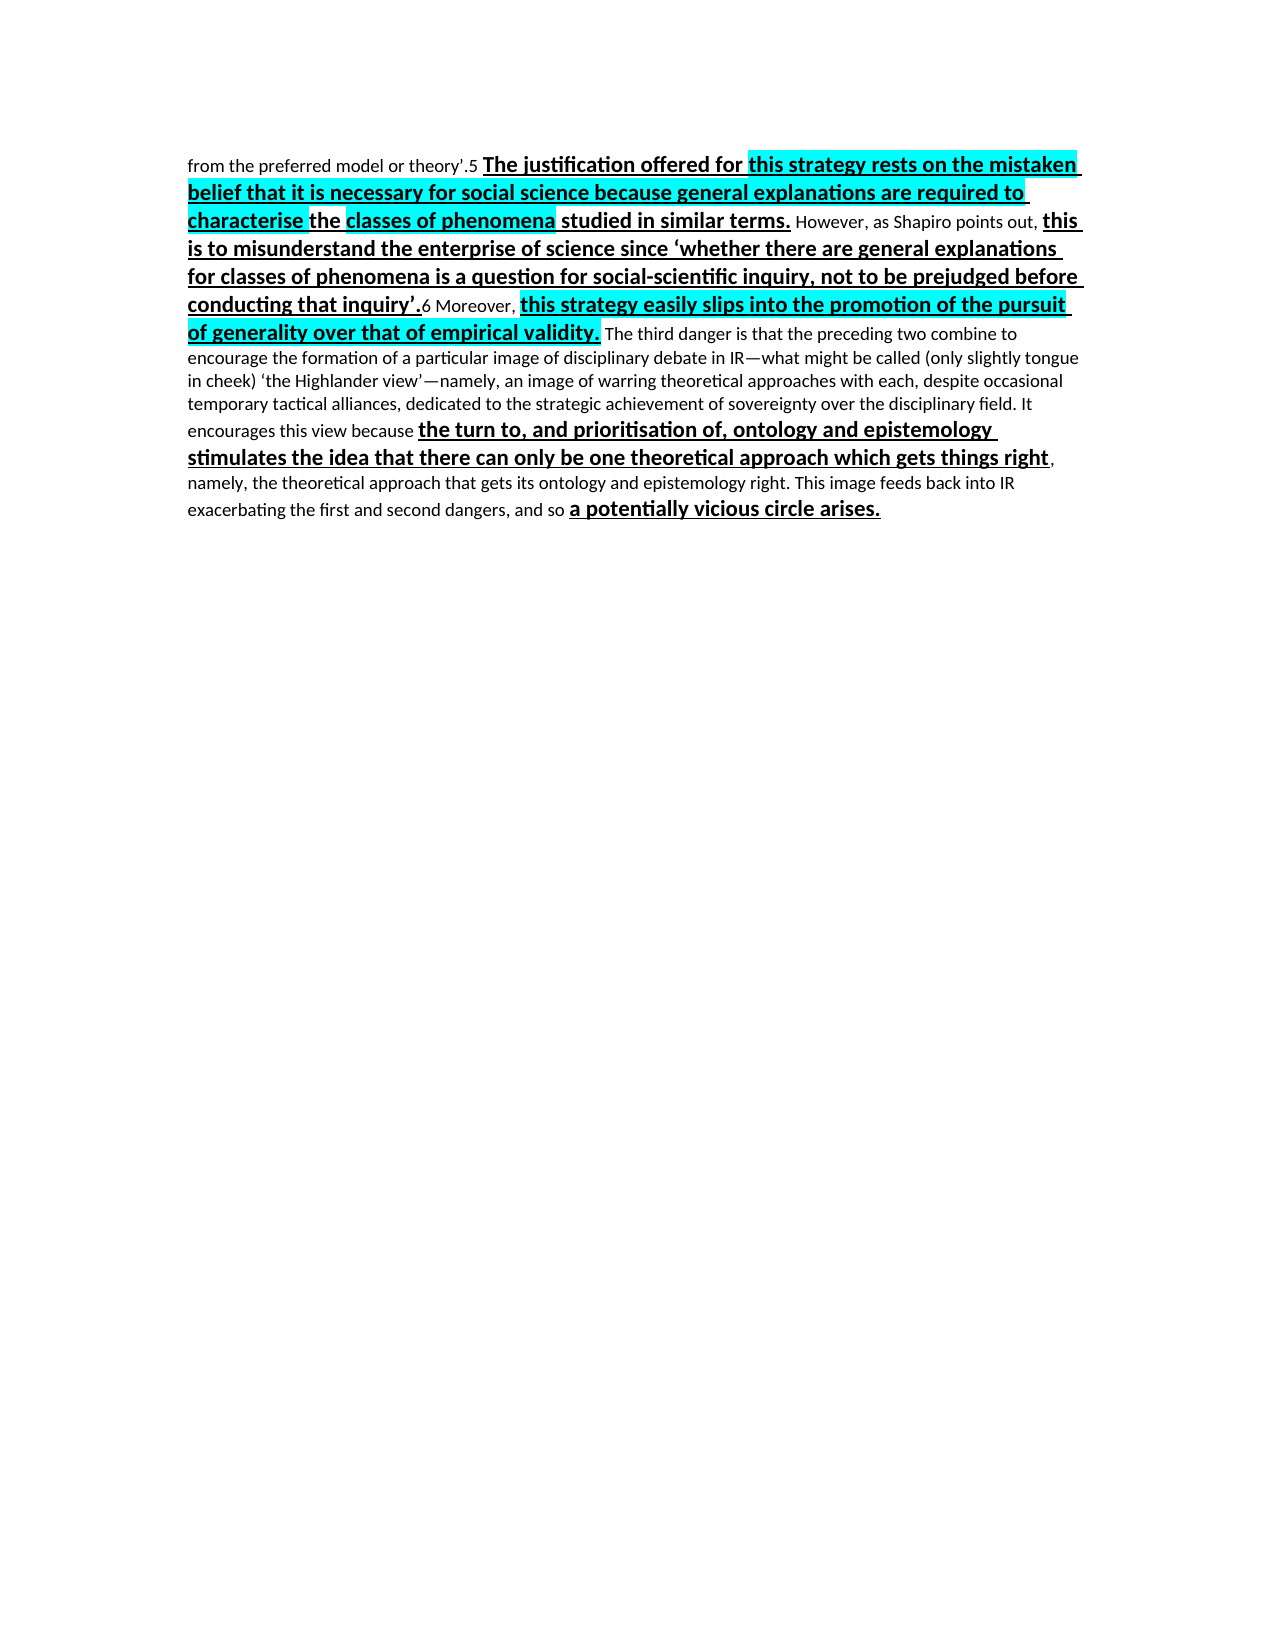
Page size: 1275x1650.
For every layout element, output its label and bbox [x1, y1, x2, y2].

text [187, 150, 1087, 522]
